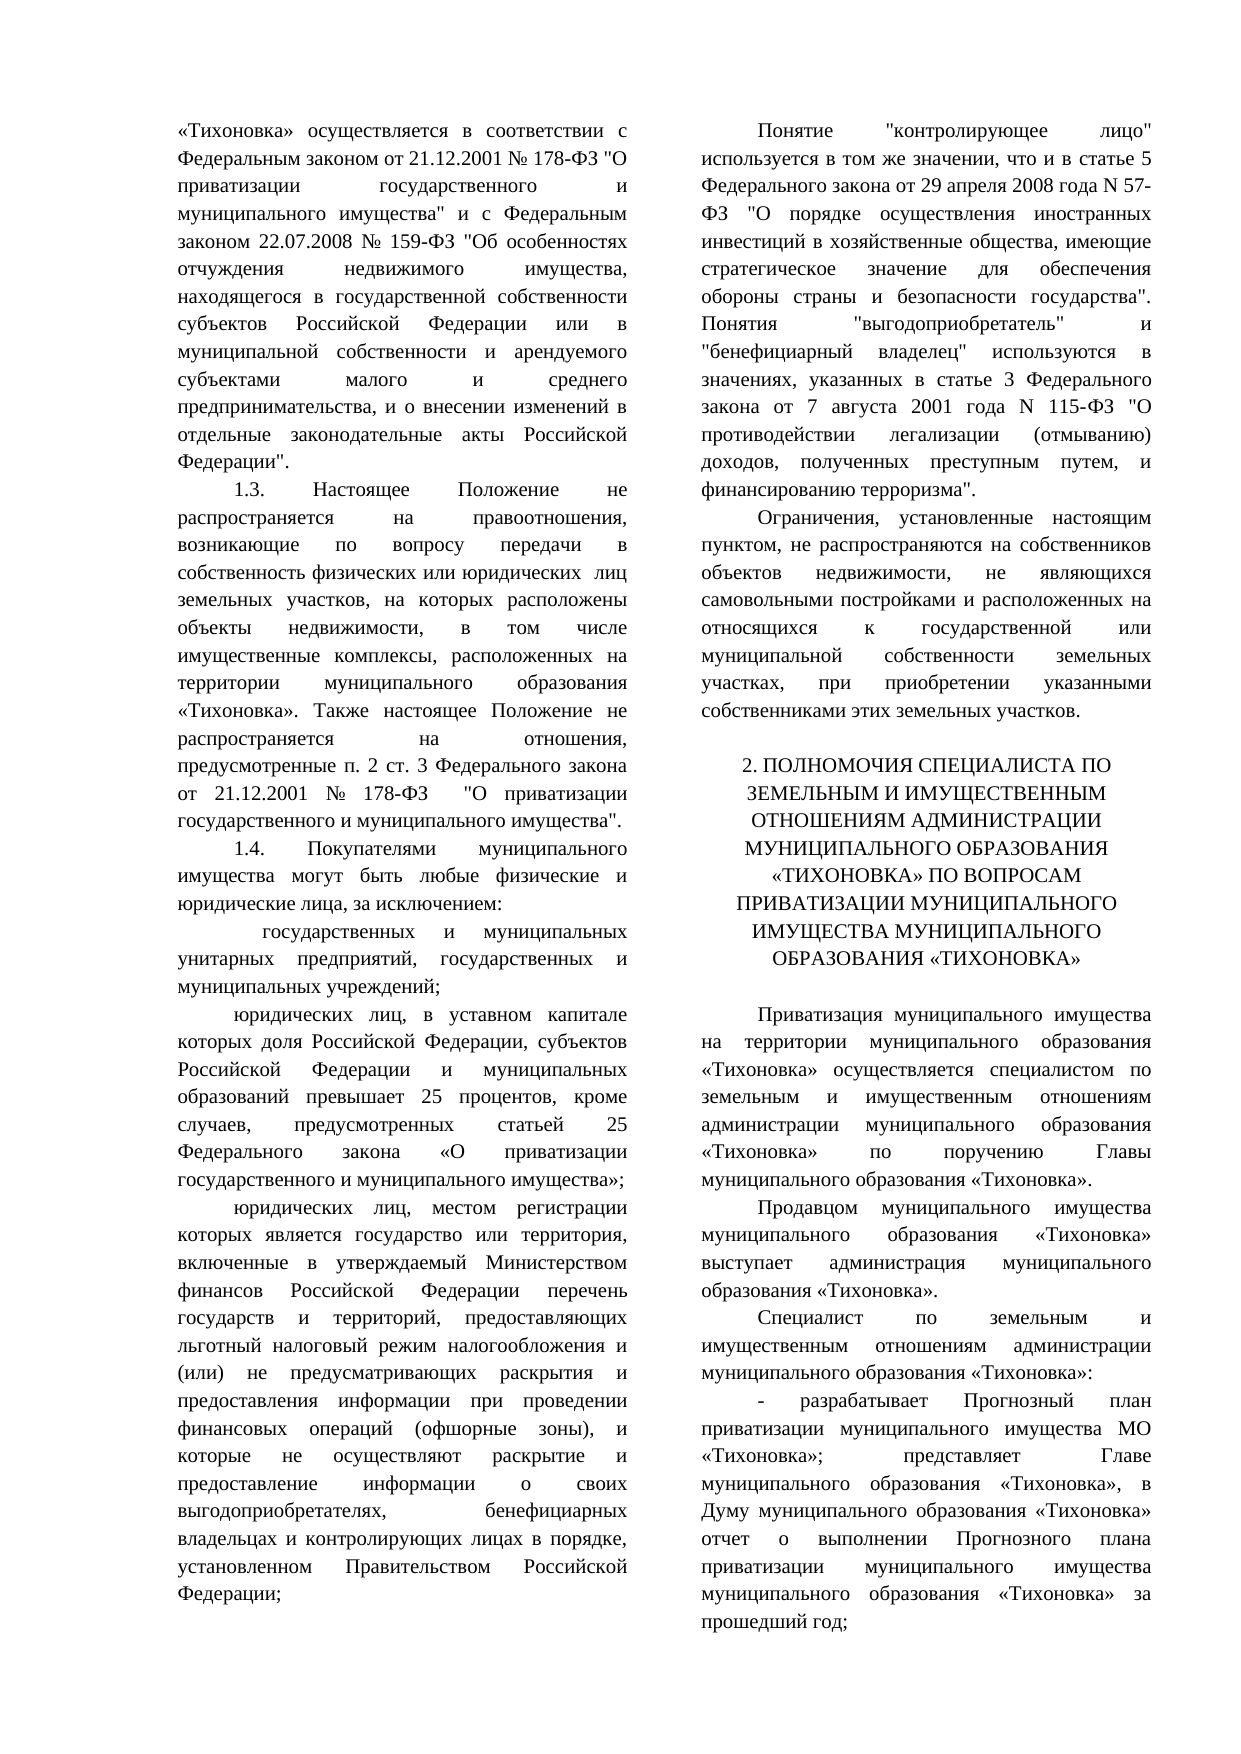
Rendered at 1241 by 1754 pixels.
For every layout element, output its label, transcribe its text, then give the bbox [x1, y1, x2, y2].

text - разрабатывает Прогнозный план приватизации муниципального имущества МО «Тихоновка»; представляет Главе муниципального образования «Тихоновка», в Думу муниципального образования «Тихоновка» отчет о выполнении Прогнозного плана приватизации муниципального имущества муниципального образования «Тихоновка» за прошедший год; [701, 1388, 1152, 1633]
text государственных и муниципальных унитарных предприятий, государственных и муниципальных учреждений; [177, 919, 627, 998]
text Ограничения, установленные настоящим пунктом, не распространяются на собственников объектов недвижимости, не являющихся самовольными постройками и расположенных на относящихся к государственной или муниципальной собственности земельных участках, при приобретении указанными собственниками этих земельных участков. [701, 504, 1152, 722]
text Специалист по земельным и имущественным отношениям администрации муниципального образования «Тихоновка»: [701, 1305, 1152, 1384]
text Приватизация муниципального имущества на территории муниципального образования «Тихоновка» осуществляется специалистом по земельным и имущественным отношениям администрации муниципального образования «Тихоновка» по поручению Главы муниципального образования «Тихоновка». [701, 1001, 1152, 1191]
text юридических лиц, в уставном капитале которых доля Российской Федерации, субъектов Российской Федерации и муниципальных образований превышает 25 процентов, кроме случаев, предусмотренных статьей 25 Федерального закона «О приватизации государственного и муниципального имущества»; [177, 1001, 627, 1191]
text Продавцом муниципального имущества муниципального образования «Тихоновка» выступает администрация муниципального образования «Тихоновка». [701, 1195, 1152, 1302]
text 2. ПОЛНОМОЧИЯ СПЕЦИАЛИСТА ПО ЗЕМЕЛЬНЫМ И ИМУЩЕСТВЕННЫМ ОТНОШЕНИЯМ АДМИНИСТРАЦИИ [701, 753, 1152, 832]
text МУНИЦИПАЛЬНОГО ОБРАЗОВАНИЯ «ТИХОНОВКА» ПО ВОПРОСАМ ПРИВАТИЗАЦИИ МУНИЦИПАЛЬНОГО ИМУЩЕСТВА МУНИЦИПАЛЬНОГО ОБРАЗОВАНИЯ «ТИХОНОВКА» [701, 836, 1152, 970]
text Понятие "контролирующее лицо" используется в том же значении, что и в статье 5 Федерального закона от 29 апреля 2008 года N 57-ФЗ "О порядке осуществления иностранных инвестиций в хозяйственные общества, имеющие стратегическое значение для обеспечения обороны страны и безопасности государства". Понятия "выгодоприобретатель" и "бенефициарный владелец" используются в значениях, указанных в статье 3 Федерального закона от 7 августа 2001 года N 115-ФЗ "О противодействии легализации (отмыванию) доходов, полученных преступным путем, и финансированию терроризма". [701, 118, 1152, 501]
text 1.3. Настоящее Положение не распространяется на правоотношения, возникающие по вопросу передачи в собственность физических или юридических лиц земельных участков, на которых расположены объекты недвижимости, в том числе имущественные комплексы, расположенных на территории муниципального образования «Тихоновка». Также настоящее Положение не распространяется на отношения, предусмотренные п. 2 ст. 3 Федерального закона от 21.12.2001 № 178-ФЗ "О приватизации государственного и муниципального имущества". [177, 477, 627, 832]
text юридических лиц, местом регистрации которых является государство или территория, включенные в утверждаемый Министерством финансов Российской Федерации перечень государств и территорий, предоставляющих льготный налоговый режим налогообложения и (или) не предусматривающих раскрытия и предоставления информации при проведении финансовых операций (офшорные зоны), и которые не осуществляют раскрытие и предоставление информации о своих выгодоприобретателях, бенефициарных владельцах и контролирующих лицах в порядке, установленном Правительством Российской Федерации; [177, 1195, 627, 1605]
text 1.4. Покупателями муниципального имущества могут быть любые физические и юридические лица, за исключением: [177, 836, 627, 915]
